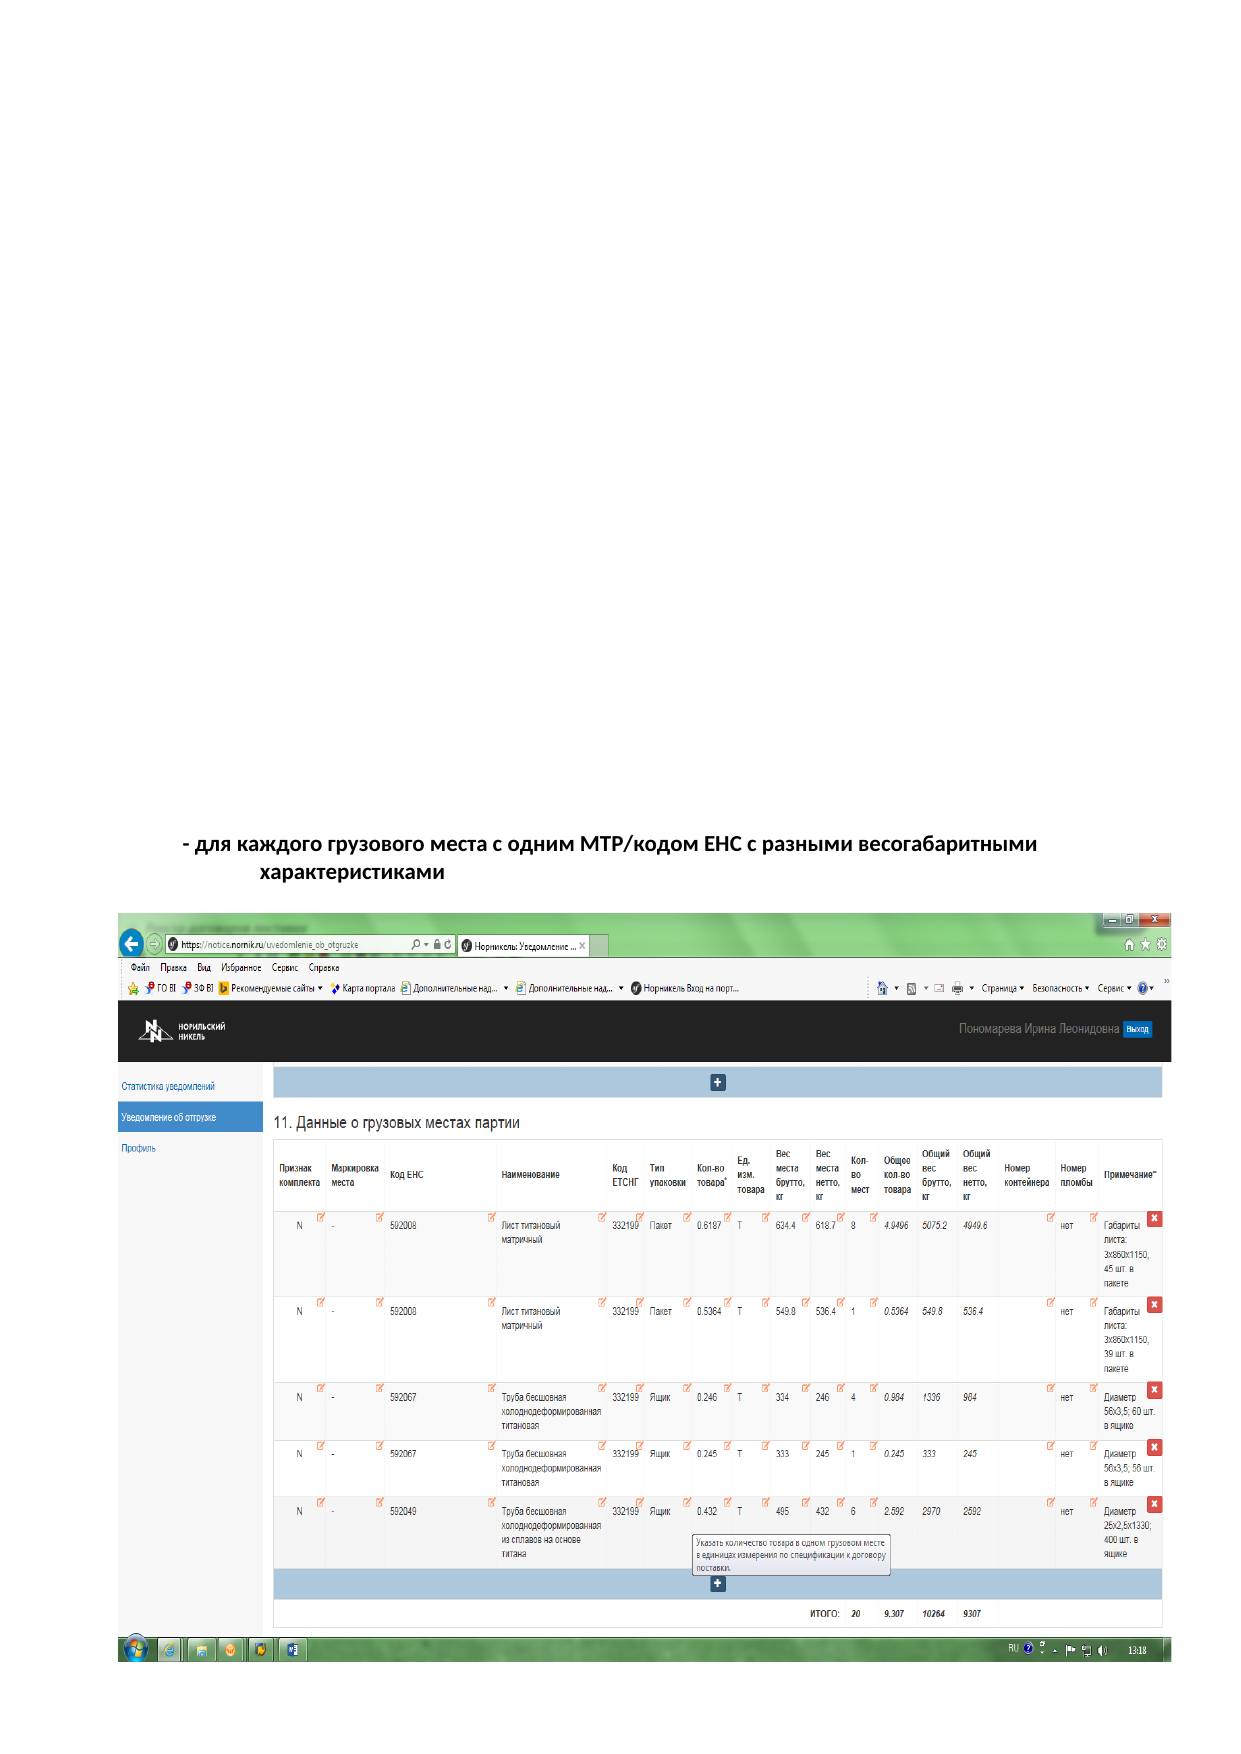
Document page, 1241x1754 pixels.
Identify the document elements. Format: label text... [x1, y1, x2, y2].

text - для каждого грузового места с одним МТР/кодом ЕНС с разными весогабаритными [177, 829, 1152, 857]
picture [118, 913, 1172, 1662]
text характеристиками [177, 857, 1152, 885]
